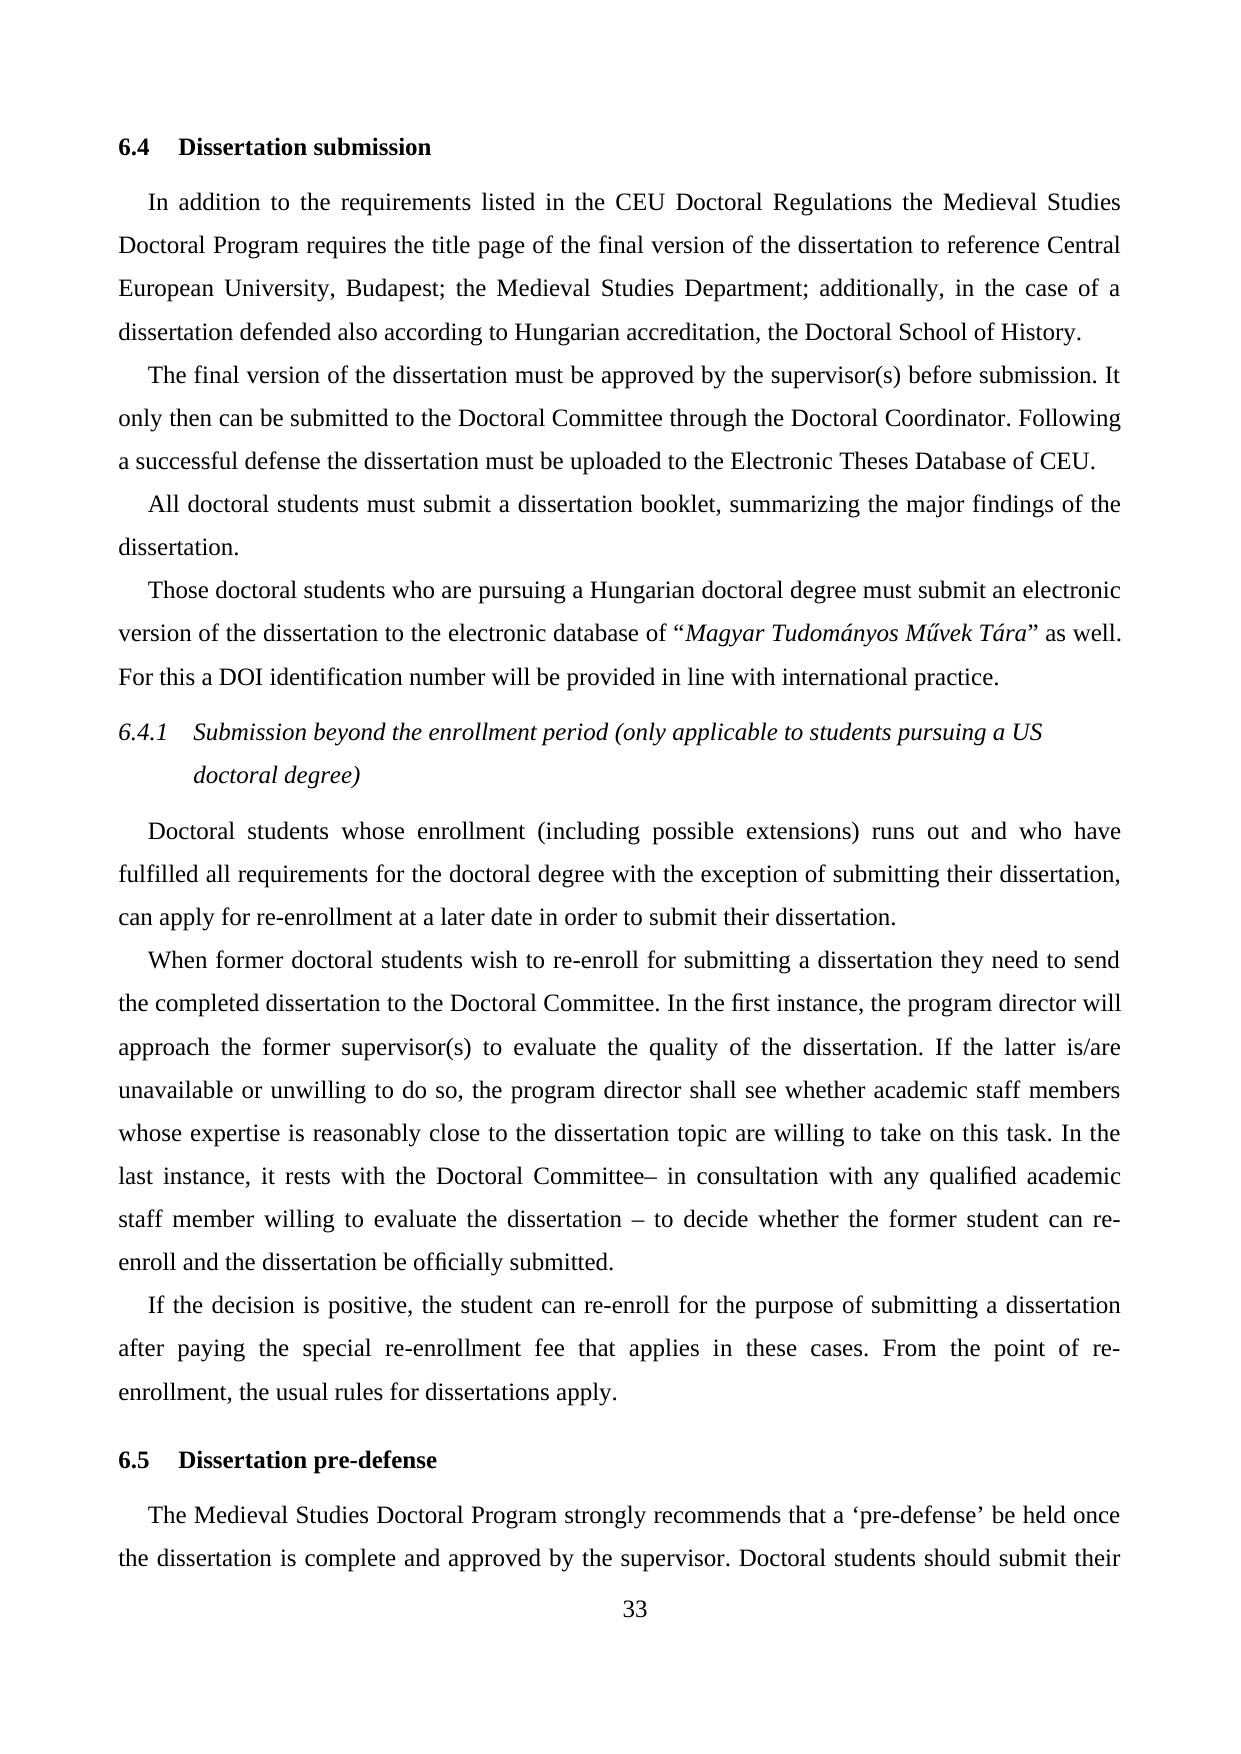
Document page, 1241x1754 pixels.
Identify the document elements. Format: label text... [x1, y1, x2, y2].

text In addition to the requirements listed in the CEU Doctoral Regulations the Medieval Studies Doctoral Program requires the title page of the final version of the dissertation to reference Central European University, Budapest; the Medieval Studies Department; additionally, in the case of a dissertation defended also according to Hungarian accreditation, the Doctoral School of History. [118, 187, 1122, 345]
subtitle Submission beyond the enrollment period (only applicable to students pursuing a US doctoral degree) [118, 717, 1122, 789]
text When former doctoral students wish to re-enroll for submitting a dissertation they need to send the completed dissertation to the Doctoral Committee. In the ﬁrst instance, the program director will approach the former supervisor(s) to evaluate the quality of the dissertation. If the latter is/are unavailable or unwilling to do so, the program director shall see whether academic staff members whose expertise is reasonably close to the dissertation topic are willing to take on this task. In the last instance, it rests with the Doctoral Committee– in consultation with any qualiﬁed academic staff member willing to evaluate the dissertation – to decide whether the former student can re-enroll and the dissertation be ofﬁcially submitted. [118, 945, 1122, 1276]
subtitle Dissertation submission [118, 132, 1122, 160]
text The final version of the dissertation must be approved by the supervisor(s) before submission. It only then can be submitted to the Doctoral Committee through the Doctoral Coordinator. Following a successful defense the dissertation must be uploaded to the Electronic Theses Database of CEU. [118, 360, 1122, 475]
text If the decision is positive, the student can re-enroll for the purpose of submitting a dissertation after paying the special re-enrollment fee that applies in these cases. From the point of re-enrollment, the usual rules for dissertations apply. [118, 1290, 1122, 1405]
text Doctoral students whose enrollment (including possible extensions) runs out and who have fulfilled all requirements for the doctoral degree with the exception of submitting their dissertation, can apply for re-enrollment at a later date in order to submit their dissertation. [118, 816, 1122, 931]
subtitle Dissertation pre-defense [118, 1445, 1122, 1473]
text All doctoral students must submit a dissertation booklet, summarizing the major findings of the dissertation. [118, 489, 1122, 561]
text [118, 1500, 1122, 1572]
text Those doctoral students who are pursuing a Hungarian doctoral degree must submit an electronic version of the dissertation to the electronic database of “Magyar Tudományos Művek Tára” as well. For this a DOI identification number will be provided in line with international practice. [118, 575, 1122, 690]
